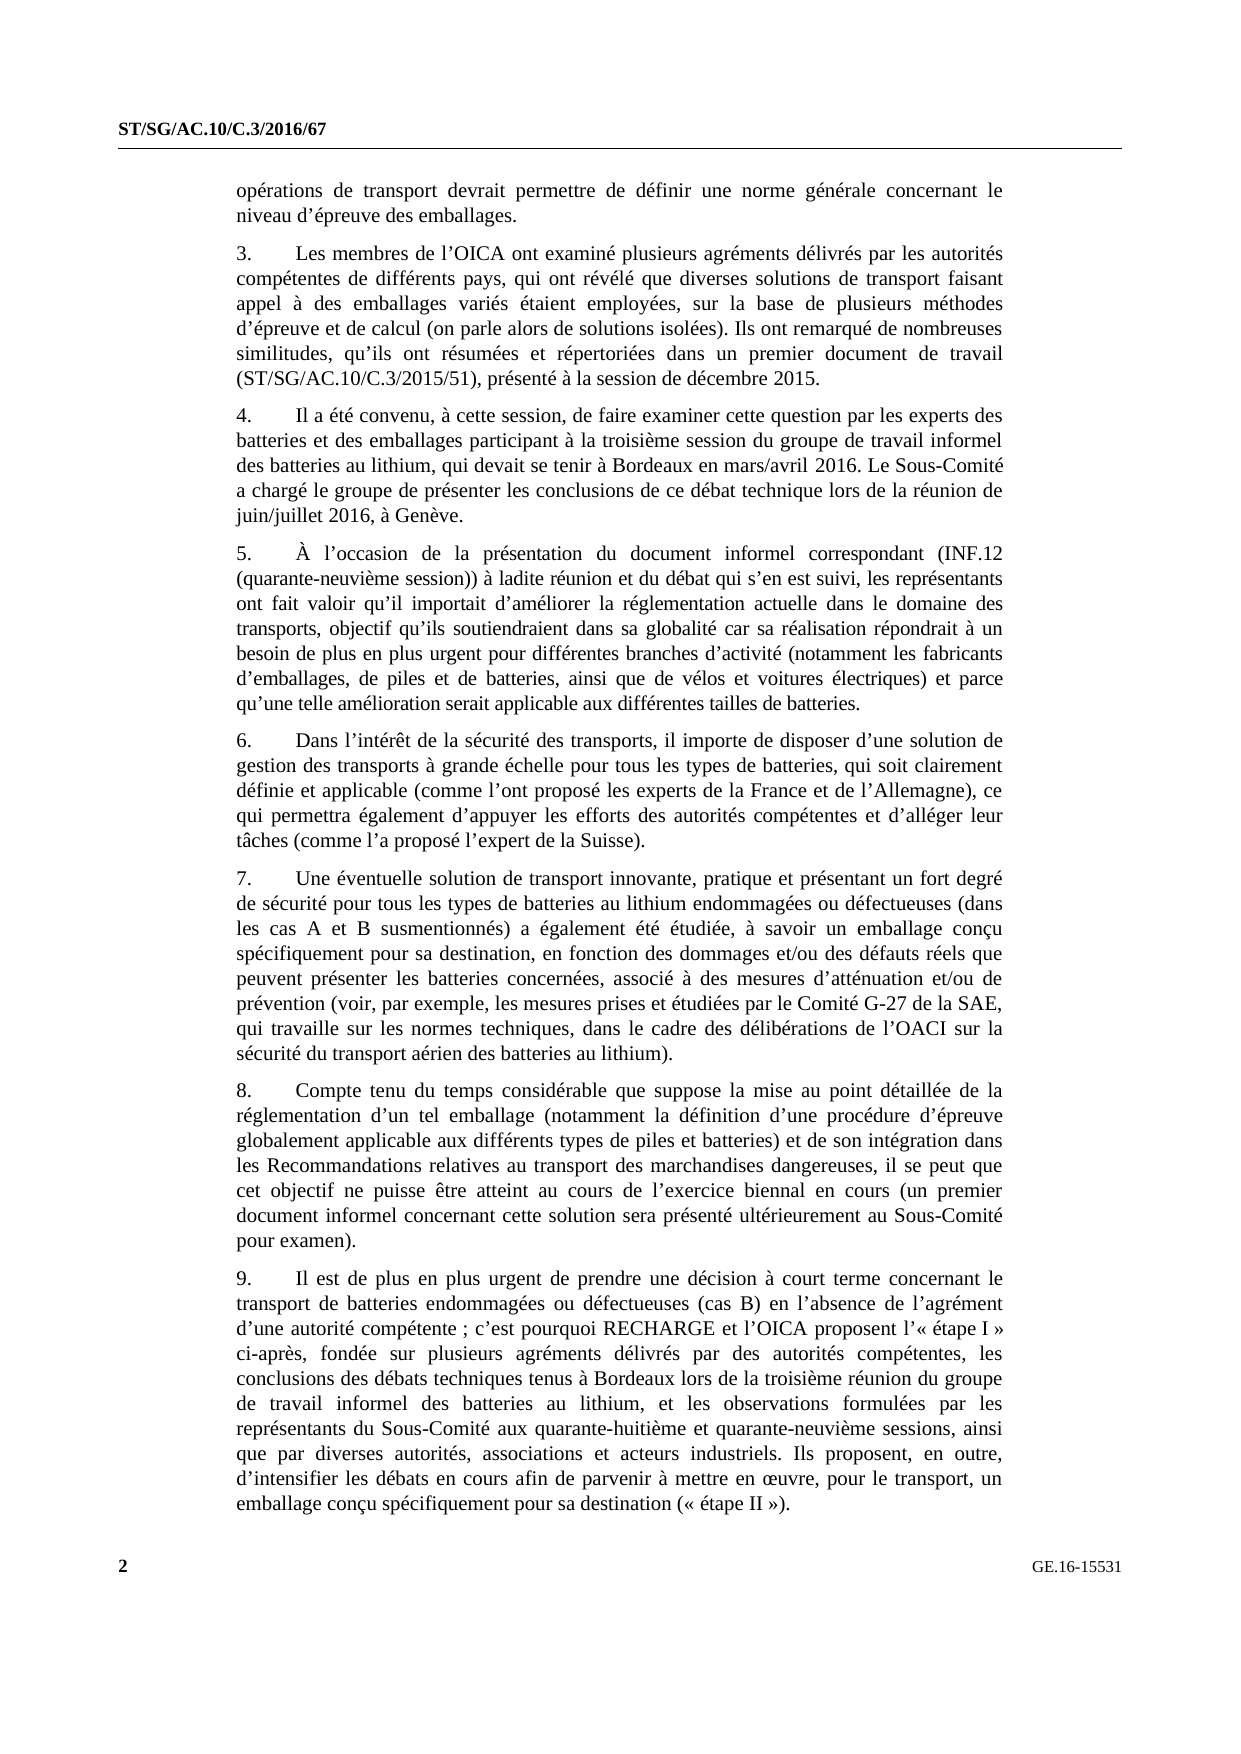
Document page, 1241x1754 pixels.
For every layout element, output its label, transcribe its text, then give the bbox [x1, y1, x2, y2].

text 5. À l’occasion de la présentation du document informel correspondant (INF.12 (quarante-neuvième session)) à ladite réunion et du débat qui s’en est suivi, les représentants ont fait valoir qu’il importait d’améliorer la réglementation actuelle dans le domaine des transports, objectif qu’ils soutiendraient dans sa globalité car sa réalisation répondrait à un besoin de plus en plus urgent pour différentes branches d’activité (notamment les fabricants d’emballages, de piles et de batteries, ainsi que de vélos et voitures électriques) et parce qu’une telle amélioration serait applicable aux différentes tailles de batteries. [236, 540, 1004, 715]
text 8. Compte tenu du temps considérable que suppose la mise au point détaillée de la réglementation d’un tel emballage (notamment la définition d’une procédure d’épreuve globalement applicable aux différents types de piles et batteries) et de son intégration dans les Recommandations relatives au transport des marchandises dangereuses, il se peut que cet objectif ne puisse être atteint au cours de l’exercice biennal en cours (un premier document informel concernant cette solution sera présenté ultérieurement au Sous-Comité pour examen). [236, 1077, 1004, 1252]
text 7. Une éventuelle solution de transport innovante, pratique et présentant un fort degré de sécurité pour tous les types de batteries au lithium endommagées ou défectueuses (dans les cas A et B susmentionnés) a également été étudiée, à savoir un emballage conçu spécifiquement pour sa destination, en fonction des dommages et/ou des défauts réels que peuvent présenter les batteries concernées, associé à des mesures d’atténuation et/ou de prévention (voir, par exemple, les mesures prises et étudiées par le Comité G-27 de la SAE, qui travaille sur les normes techniques, dans le cadre des délibérations de l’OACI sur la sécurité du transport aérien des batteries au lithium). [236, 865, 1004, 1065]
text 3. Les membres de l’OICA ont examiné plusieurs agréments délivrés par les autorités compétentes de différents pays, qui ont révélé que diverses solutions de transport faisant appel à des emballages variés étaient employées, sur la base de plusieurs méthodes d’épreuve et de calcul (on parle alors de solutions isolées). Ils ont remarqué de nombreuses similitudes, qu’ils ont résumées et répertoriées dans un premier document de travail (ST/SG/AC.10/C.3/2015/51), présenté à la session de décembre 2015. [236, 240, 1004, 390]
text 4. Il a été convenu, à cette session, de faire examiner cette question par les experts des batteries et des emballages participant à la troisième session du groupe de travail informel des batteries au lithium, qui devait se tenir à Bordeaux en mars/avril 2016. Le Sous-Comité a chargé le groupe de présenter les conclusions de ce débat technique lors de la réunion de juin/juillet 2016, à Genève. [236, 402, 1004, 527]
text 9. Il est de plus en plus urgent de prendre une décision à court terme concernant le transport de batteries endommagées ou défectueuses (cas B) en l’absence de l’agrément d’une autorité compétente ; c’est pourquoi RECHARGE et l’OICA proposent l’« étape I » ci-après, fondée sur plusieurs agréments délivrés par des autorités compétentes, les conclusions des débats techniques tenus à Bordeaux lors de la troisième réunion du groupe de travail informel des batteries au lithium, et les observations formulées par les représentants du Sous-Comité aux quarante-huitième et quarante-neuvième sessions, ainsi que par diverses autorités, associations et acteurs industriels. Ils proposent, en outre, d’intensifier les débats en cours afin de parvenir à mettre en œuvre, pour le transport, un emballage conçu spécifiquement pour sa destination (« étape II »). [236, 1265, 1004, 1515]
text 6. Dans l’intérêt de la sécurité des transports, il importe de disposer d’une solution de gestion des transports à grande échelle pour tous les types de batteries, qui soit clairement définie et applicable (comme l’ont proposé les experts de la France et de l’Allemagne), ce qui permettra également d’appuyer les efforts des autorités compétentes et d’alléger leur tâches (comme l’a proposé l’expert de la Suisse). [236, 727, 1004, 852]
